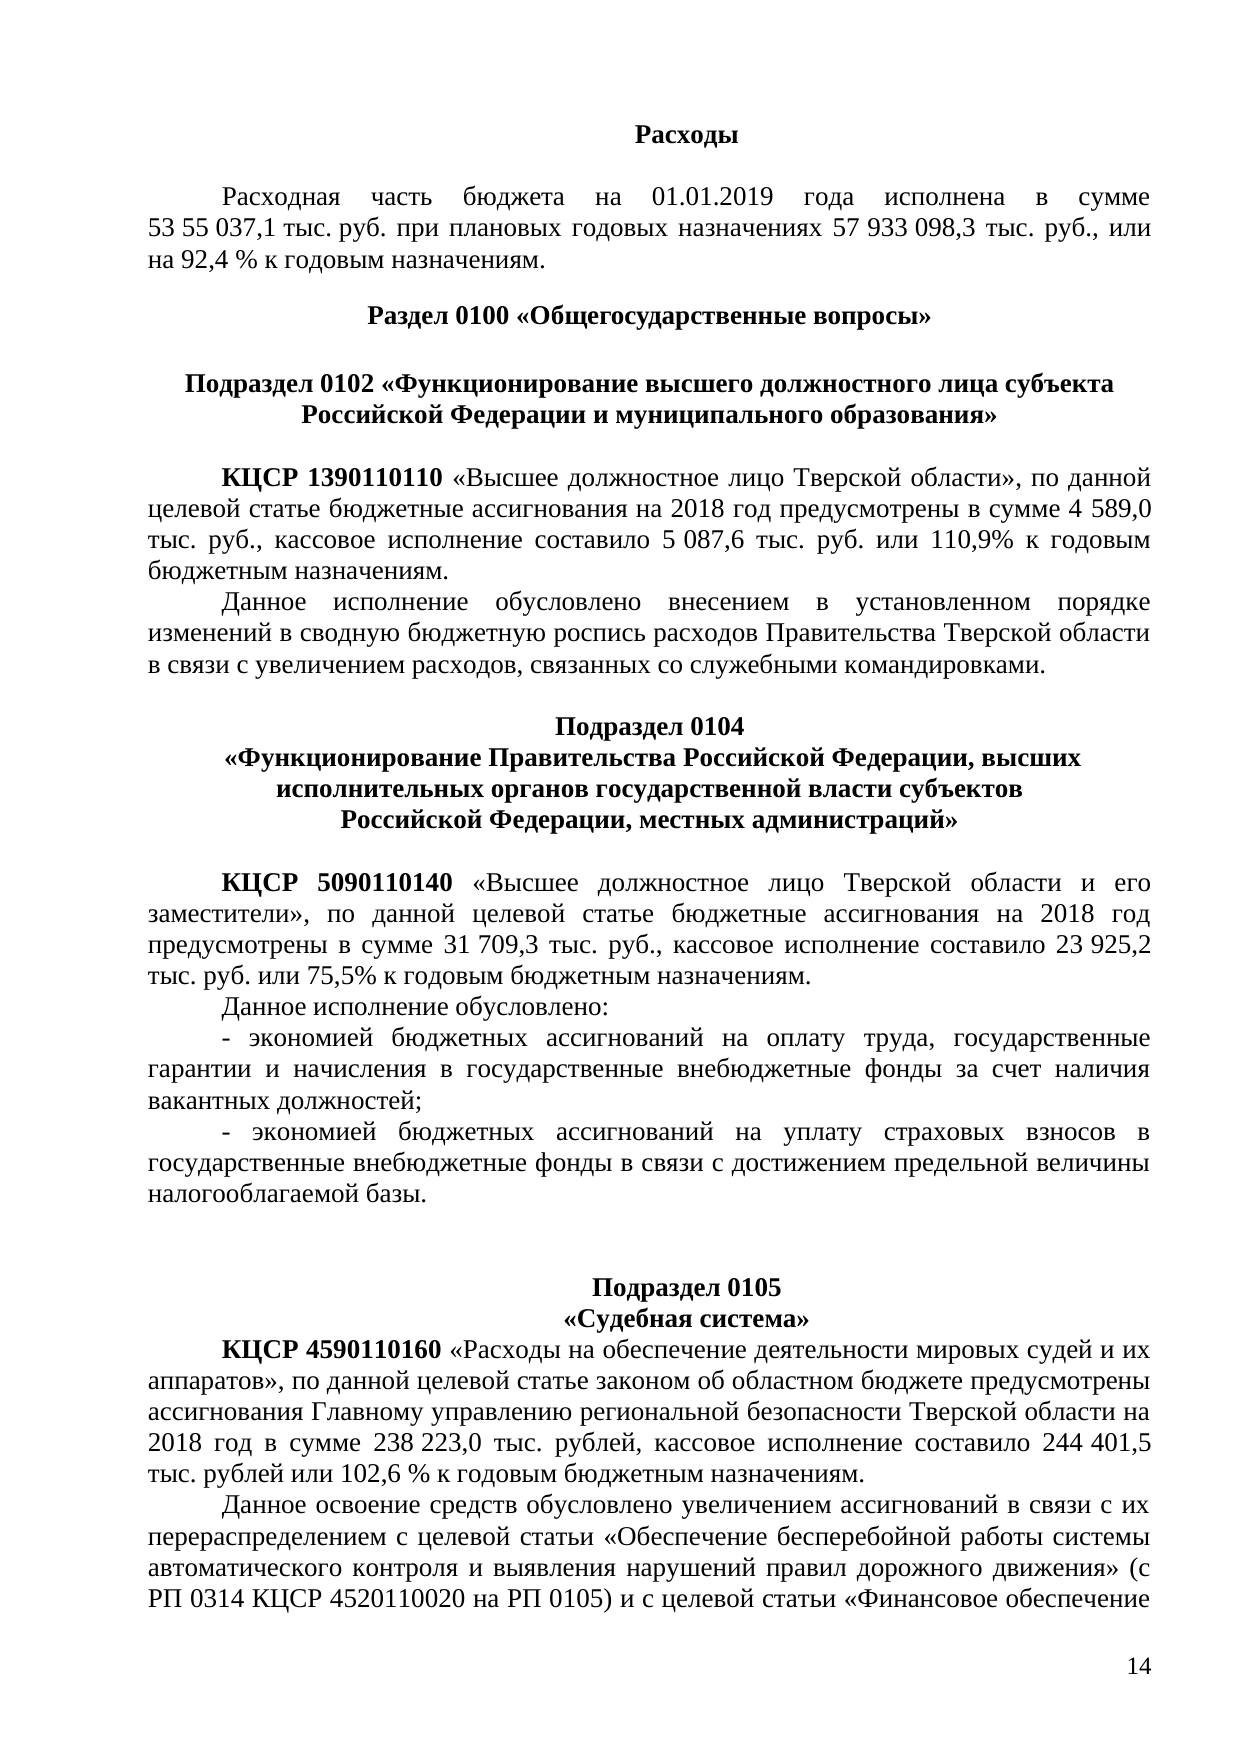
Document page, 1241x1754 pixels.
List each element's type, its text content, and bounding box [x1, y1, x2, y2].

text КЦСР 5090110140 «Высшее должностное лицо Тверской области и его заместители», по данной целевой статье бюджетные ассигнования на 2018 год предусмотрены в сумме 31 709,3 тыс. руб., кассовое исполнение составило 23 925,2 тыс. руб. или 75,5% к годовым бюджетным назначениям. [148, 866, 1152, 990]
text Подраздел 0102 «Функционирование высшего должностного лица субъекта Российской Федерации и муниципального образования» [148, 367, 1152, 430]
text Расходы [148, 118, 1152, 149]
text - экономией бюджетных ассигнований на уплату страховых взносов в государственные внебюджетные фонды в связи с достижением предельной величины налогооблагаемой базы. [148, 1115, 1152, 1208]
text Российской Федерации, местных администраций» [148, 803, 1152, 834]
text КЦСР 1390110110 «Высшее должностное лицо Тверской области», по данной целевой статье бюджетные ассигнования на 2018 год предусмотрены в сумме 4 589,0 тыс. руб., кассовое исполнение составило 5 087,6 тыс. руб. или 110,9% к годовым бюджетным назначениям. [148, 461, 1152, 585]
text «Функционирование Правительства Российской Федерации, высших исполнительных органов государственной власти субъектов [148, 741, 1152, 803]
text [148, 1489, 1152, 1613]
text КЦСР 4590110160 «Расходы на обеспечение деятельности мировых судей и их аппаратов», по данной целевой статье законом об областном бюджете предусмотрены ассигнования Главному управлению региональной безопасности Тверской области на 2018 год в сумме 238 223,0 тыс. рублей, кассовое исполнение составило 244 401,5 тыс. рублей или 102,6 % к годовым бюджетным назначениям. [148, 1333, 1152, 1489]
text Подраздел 0104 [148, 710, 1152, 741]
text - экономией бюджетных ассигнований на оплату труда, государственные гарантии и начисления в государственные внебюджетные фонды за счет наличия вакантных должностей; [148, 1021, 1152, 1115]
text «Судебная система» [148, 1302, 1152, 1333]
text Подраздел 0105 [148, 1271, 1152, 1302]
text Данное исполнение обусловлено: [148, 990, 1152, 1021]
text Данное исполнение обусловлено внесением в установленном порядке изменений в сводную бюджетную роспись расходов Правительства Тверской области в связи с увеличением расходов, связанных со служебными командировками. [148, 585, 1152, 679]
text Расходная часть бюджета на 01.01.2019 года исполнена в сумме 53 55 037,1 тыс. руб. при плановых годовых назначениях 57 933 098,3 тыс. руб., или на 92,4 % к годовым назначениям. [148, 180, 1152, 274]
text Раздел 0100 «Общегосударственные вопросы» [148, 299, 1152, 330]
